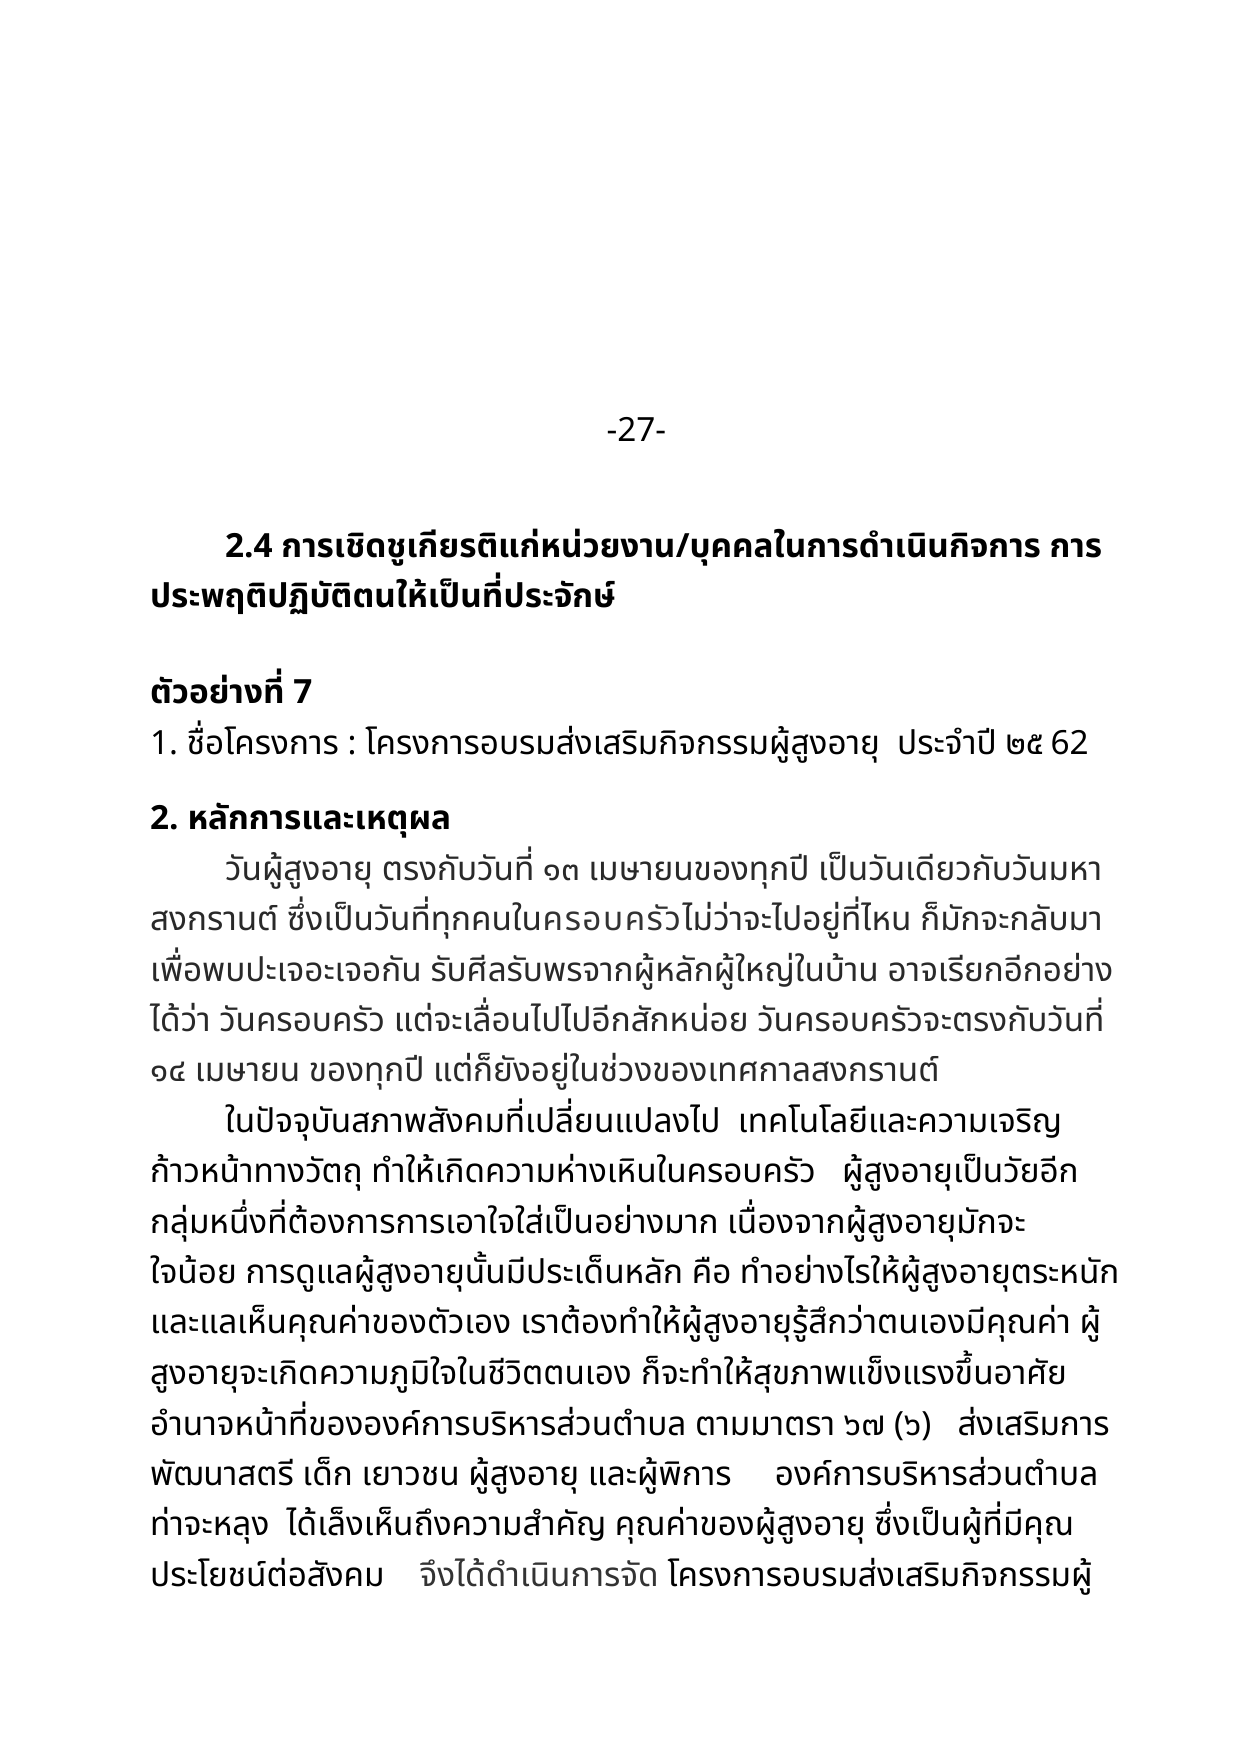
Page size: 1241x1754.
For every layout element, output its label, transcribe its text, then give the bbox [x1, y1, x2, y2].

text วันผู้สูงอายุ ตรงกับวันที่ ๑๓ เมษายนของทุกปี เป็นวันเดียวกับวันมหาสงกรานต์ ซึ่งเป็นวันที่ทุกคนในครอบครัวไม่ว่าจะไปอยู่ที่ไหน ก็มักจะกลับมาเพื่อพบปะเจอะเจอกัน รับศีลรับพรจากผู้หลักผู้ใหญ่ในบ้าน อาจเรียกอีกอย่างได้ว่า วันครอบครัว แต่จะเลื่อนไปไปอีกสักหน่อย วันครอบครัวจะตรงกับวันที่ ๑๔ เมษายน ของทุกปี แต่ก็ยังอยู่ในช่วงของเทศกาลสงกรานต์ [150, 845, 1122, 1097]
text 2.4 การเชิดชูเกียรติแก่หน่วยงาน/บุคคลในการดำเนินกิจการ การประพฤติปฏิบัติตนให้เป็นที่ประจักษ์ [150, 521, 1122, 622]
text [150, 1097, 1122, 1601]
text 1. ชื่อโครงการ : โครงการอบรมส่งเสริมกิจกรรมผู้สูงอายุ ประจำปี ๒๕62 [150, 718, 1122, 769]
text 2. หลักการและเหตุผล [150, 794, 1122, 845]
text -27- [150, 406, 1122, 451]
text ตัวอย่างที่ 7 [150, 668, 1122, 718]
